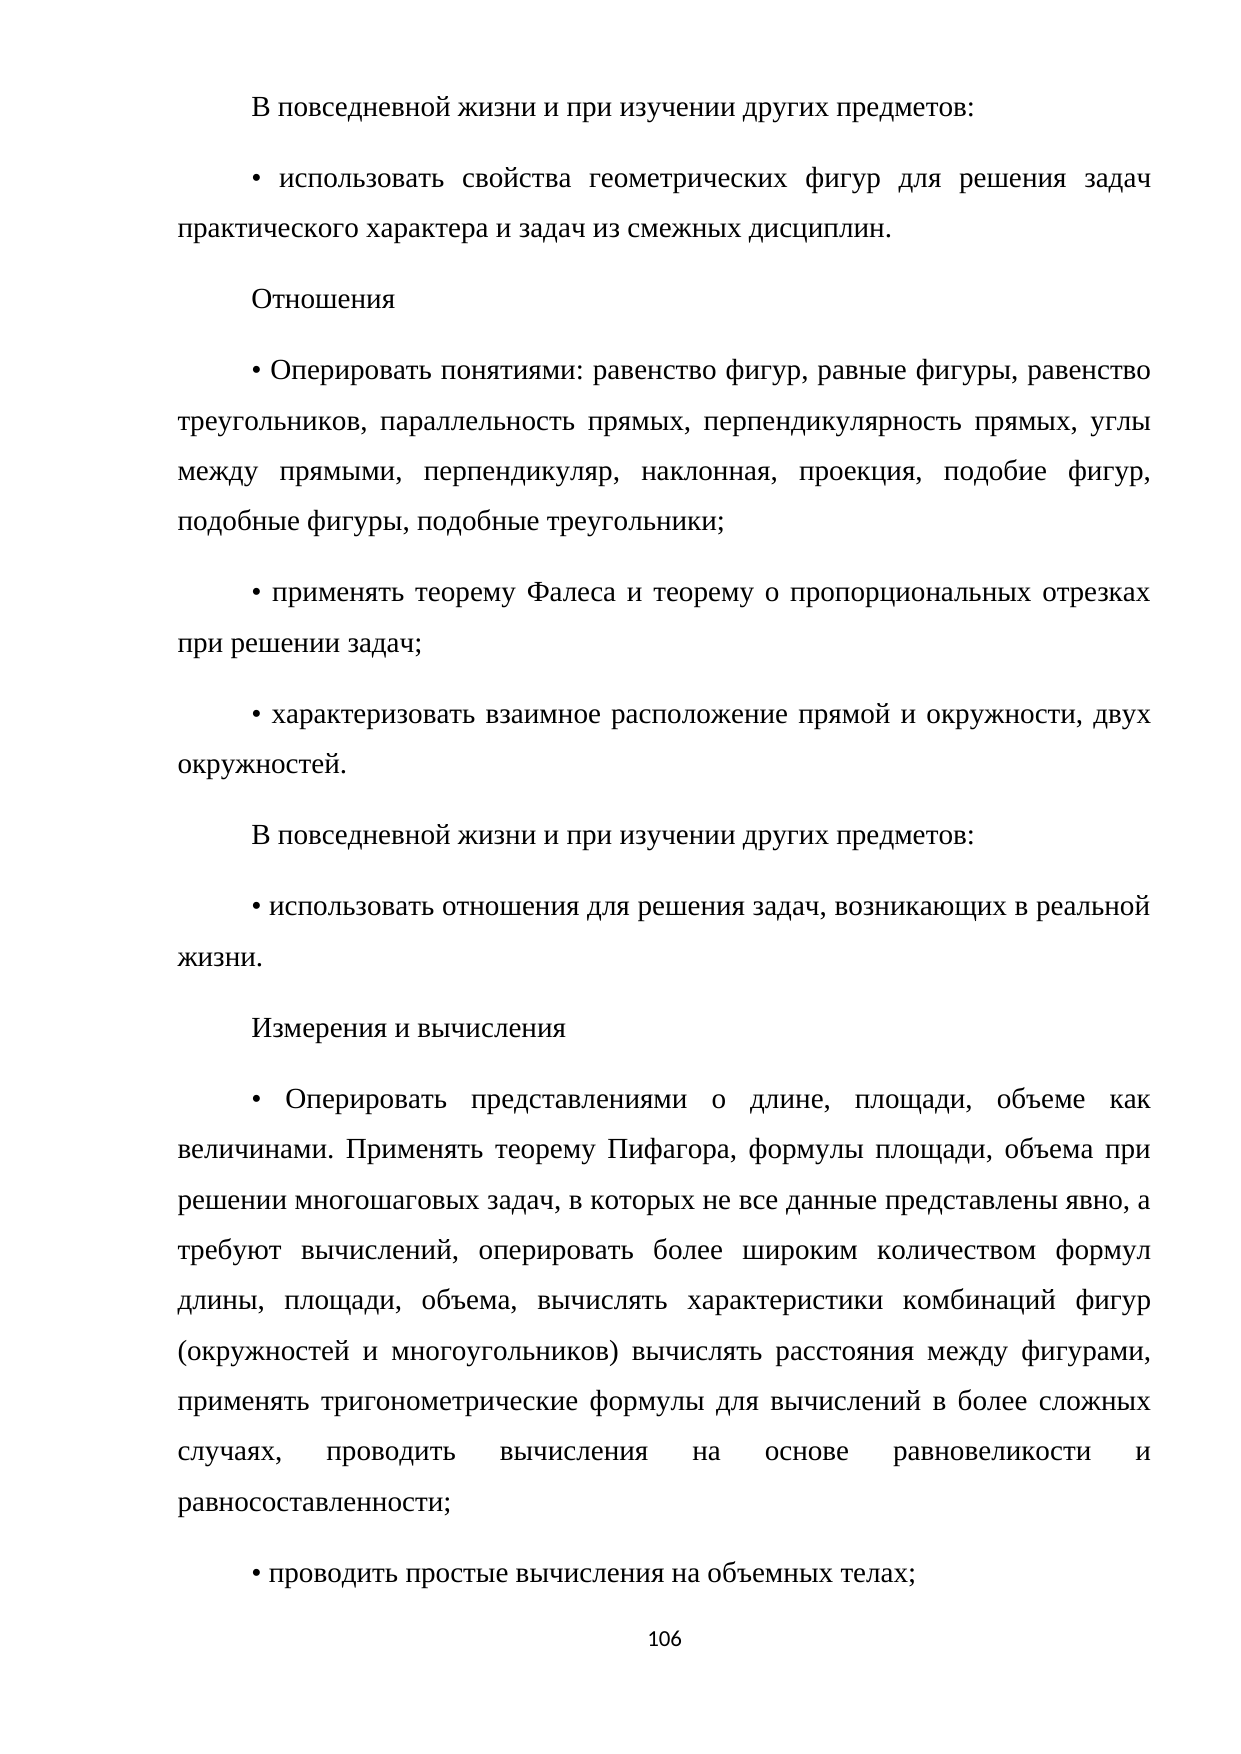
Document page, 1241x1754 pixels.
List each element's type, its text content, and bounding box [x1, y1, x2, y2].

text • использовать отношения для решения задач, возникающих в реальной жизни. [177, 888, 1152, 972]
text В повседневной жизни и при изучении других предметов: [177, 817, 1152, 851]
text • применять теорему Фалеса и теорему о пропорциональных отрезках при решении задач; [177, 574, 1152, 658]
text Отношения [177, 281, 1152, 315]
text • характеризовать взаимное расположение прямой и окружности, двух окружностей. [177, 696, 1152, 780]
text Измерения и вычисления [177, 1010, 1152, 1043]
text • Оперировать представлениями о длине, площади, объеме как величинами. Применять теорему Пифагора, формулы площади, объема при решении многошаговых задач, в которых не все данные представлены явно, а требуют вычислений, оперировать более широким количеством формул длины, площади, объема, вычислять характеристики комбинаций фигур (окружностей и многоугольников) вычислять расстояния между фигурами, применять тригонометрические формулы для вычислений в более сложных случаях, проводить вычисления на основе равновеликости и равносоставленности; [177, 1081, 1152, 1517]
text • проводить простые вычисления на объемных телах; [177, 1555, 1152, 1588]
text • использовать свойства геометрических фигур для решения задач практического характера и задач из смежных дисциплин. [177, 160, 1152, 244]
text В повседневной жизни и при изучении других предметов: [177, 89, 1152, 122]
text • Оперировать понятиями: равенство фигур, равные фигуры, равенство треугольников, параллельность прямых, перпендикулярность прямых, углы между прямыми, перпендикуляр, наклонная, проекция, подобие фигур, подобные фигуры, подобные треугольники; [177, 352, 1152, 537]
